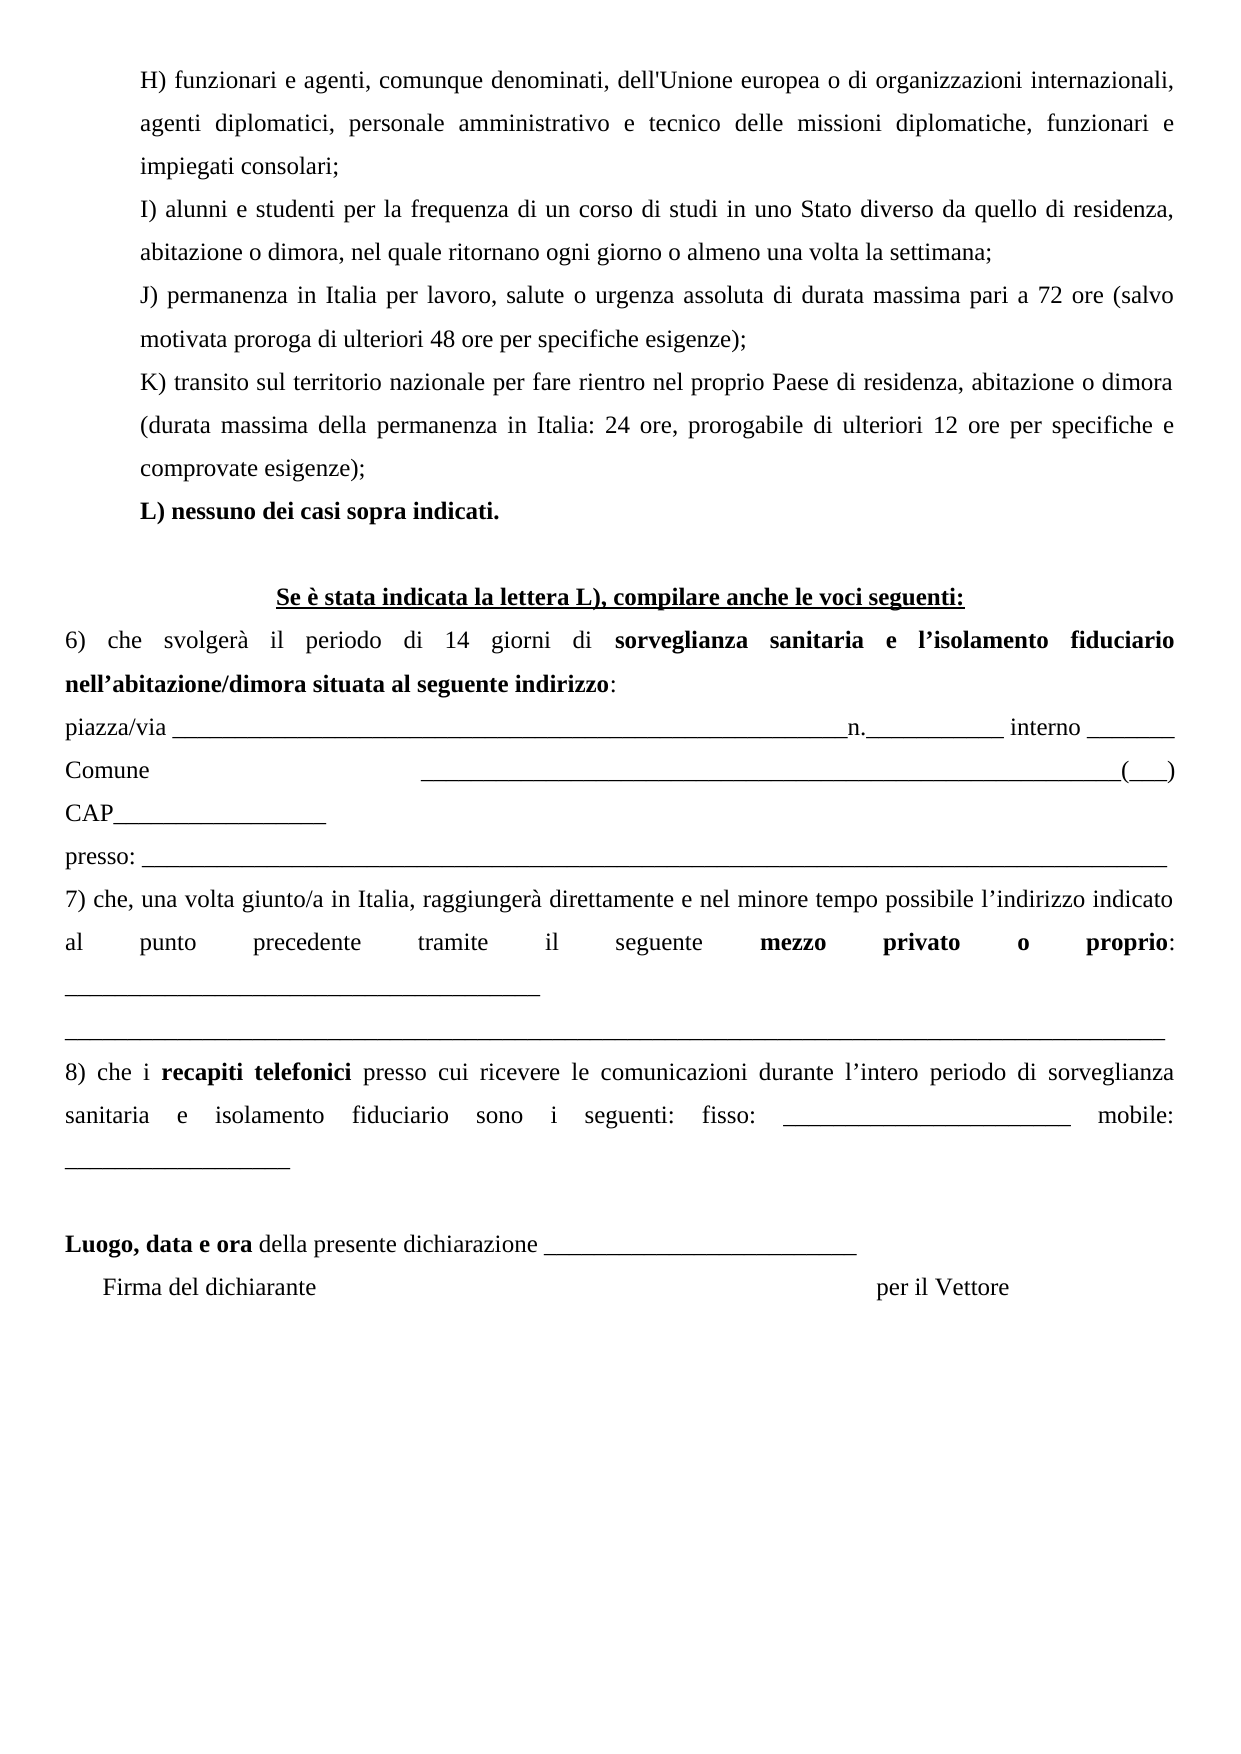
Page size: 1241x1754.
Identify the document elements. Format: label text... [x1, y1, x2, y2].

list 7) che, una volta giunto/a in Italia, raggiungerà direttamente e nel minore tempo possibile l’indirizzo indicato al punto precedente tramite il seguente mezzo privato o proprio: ______________________________________ ________________________________________________________________________________________ [65, 884, 1175, 1042]
text Luogo, data e ora della presente dichiarazione _________________________ [65, 1229, 1175, 1258]
list piazza/via ______________________________________________________n.___________ interno _______ [65, 712, 1175, 741]
text Firma del dichiarante per il Vettore [65, 1272, 1175, 1301]
list J) permanenza in Italia per lavoro, salute o urgenza assoluta di durata massima pari a 72 ore (salvo motivata proroga di ulteriori 48 ore per specifiche esigenze); [140, 281, 1175, 352]
list 6) che svolgerà il periodo di 14 giorni di sorveglianza sanitaria e l’isolamento fiduciario nell’abitazione/dimora situata al seguente indirizzo: [65, 626, 1175, 697]
list Comune ________________________________________________________(___) CAP_________________ [65, 755, 1175, 827]
list K) transito sul territorio nazionale per fare rientro nel proprio Paese di residenza, abitazione o dimora (durata massima della permanenza in Italia: 24 ore, prorogabile di ulteriori 12 ore per specifiche e comprovate esigenze); [140, 367, 1175, 482]
list L) nessuno dei casi sopra indicati. [140, 496, 1175, 525]
list Se è stata indicata la lettera L), compilare anche le voci seguenti: [65, 582, 1175, 611]
list 8) che i recapiti telefonici presso cui ricevere le comunicazioni durante l’intero periodo di sorveglianza sanitaria e isolamento fiduciario sono i seguenti: fisso: _______________________ mobile: __________________ [65, 1057, 1175, 1172]
list presso: __________________________________________________________________________________ [65, 841, 1175, 870]
list I) alunni e studenti per la frequenza di un corso di studi in uno Stato diverso da quello di residenza, abitazione o dimora, nel quale ritornano ogni giorno o almeno una volta la settimana; [140, 194, 1175, 266]
list H) funzionari e agenti, comunque denominati, dell'Unione europea o di organizzazioni internazionali, agenti diplomatici, personale amministrativo e tecnico delle missioni diplomatiche, funzionari e impiegati consolari; [140, 65, 1175, 180]
